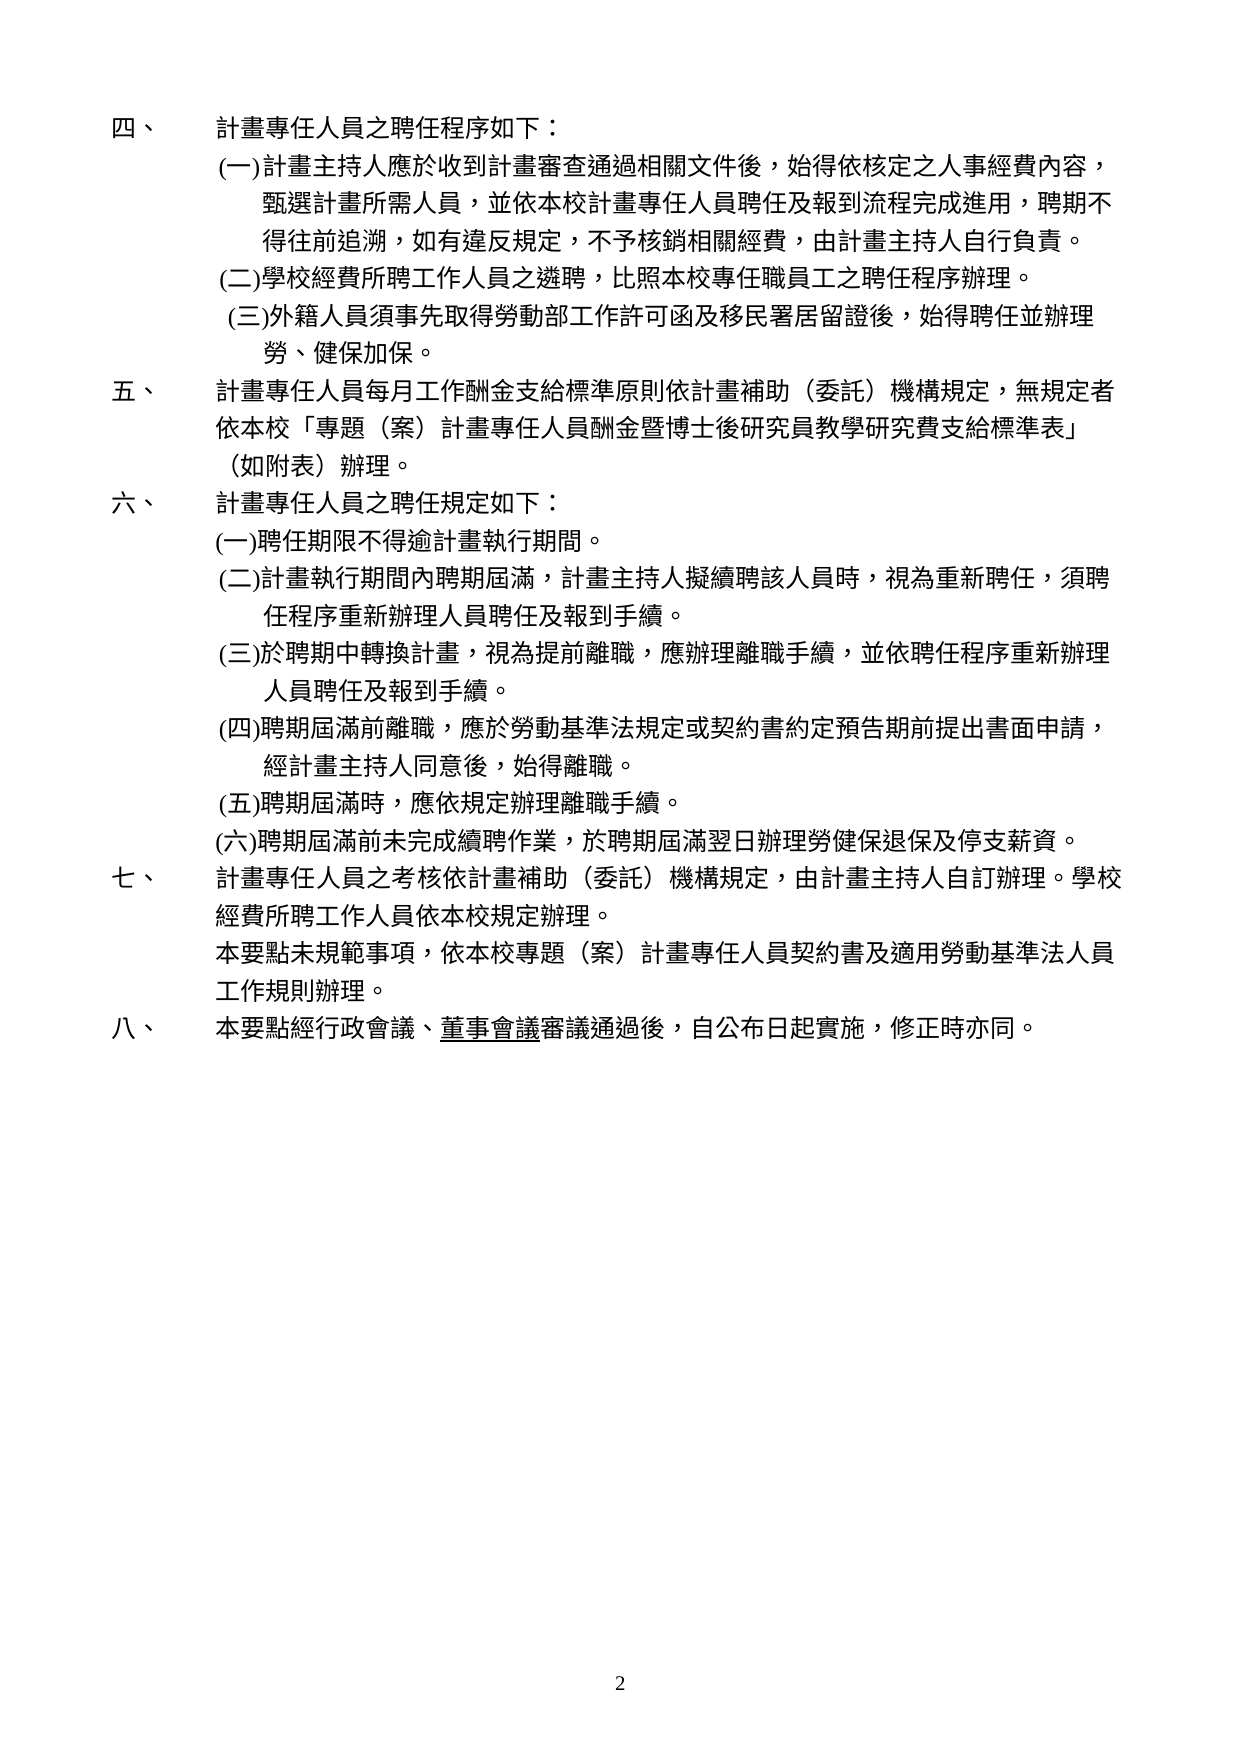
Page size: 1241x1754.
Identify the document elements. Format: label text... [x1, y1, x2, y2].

table_cell 計畫專任人員之聘任規定如下： (一)聘任期限不得逾計畫執行期間。 (二)計畫執行期間內聘期屆滿，計畫主持人擬續聘該人員時，視為重新聘任，須聘任程序重新辦理人員聘任及報到手續。 (三)於聘期中轉換計畫，視為提前離職，應辦理離職手續，並依聘任程序重新辦理人員聘任及報到手續。 (四)聘期屆滿前離職，應於勞動基準法規定或契約書約定預告期前提出書面申請，經計畫主持人同意後，始得離職。 (五)聘期屆滿時，應依規定辦理離職手續。 (六)聘期屆滿前未完成續聘作業，於聘期屆滿翌日辦理勞健保退保及停支薪資。 [204, 483, 1134, 858]
table_cell 八、 [100, 1008, 204, 1046]
table_cell 計畫專任人員每月工作酬金支給標準原則依計畫補助（委託）機構規定，無規定者依本校「專題（案）計畫專任人員酬金暨博士後研究員教學研究費支給標準表」（如附表）辦理。 [204, 371, 1134, 483]
table_cell 四、 [100, 108, 204, 371]
table_cell 本要點經行政會議、董事會議審議通過後，自公布日起實施，修正時亦同。 [204, 1008, 1134, 1046]
table_cell 計畫專任人員之聘任程序如下： (一) 計畫主持人應於收到計畫審查通過相關文件後，始得依核定之人事經費內容，甄選計畫所需人員，並依本校計畫專任人員聘任及報到流程完成進用，聘期不得往前追溯，如有違反規定，不予核銷相關經費，由計畫主持人自行負責。 (二)學校經費所聘工作人員之遴聘，比照本校專任職員工之聘任程序辦理。 (三)外籍人員須事先取得勞動部工作許可函及移民署居留證後，始得聘任並辦理勞、健保加保。 [204, 108, 1134, 371]
table_cell 計畫專任人員之考核依計畫補助（委託）機構規定，由計畫主持人自訂辦理。學校經費所聘工作人員依本校規定辦理。 本要點未規範事項，依本校專題（案）計畫專任人員契約書及適用勞動基準法人員工作規則辦理。 [204, 858, 1134, 1008]
table_cell 七、 [100, 858, 204, 1008]
table_cell 五、 [100, 371, 204, 483]
table_cell 六、 [100, 483, 204, 858]
